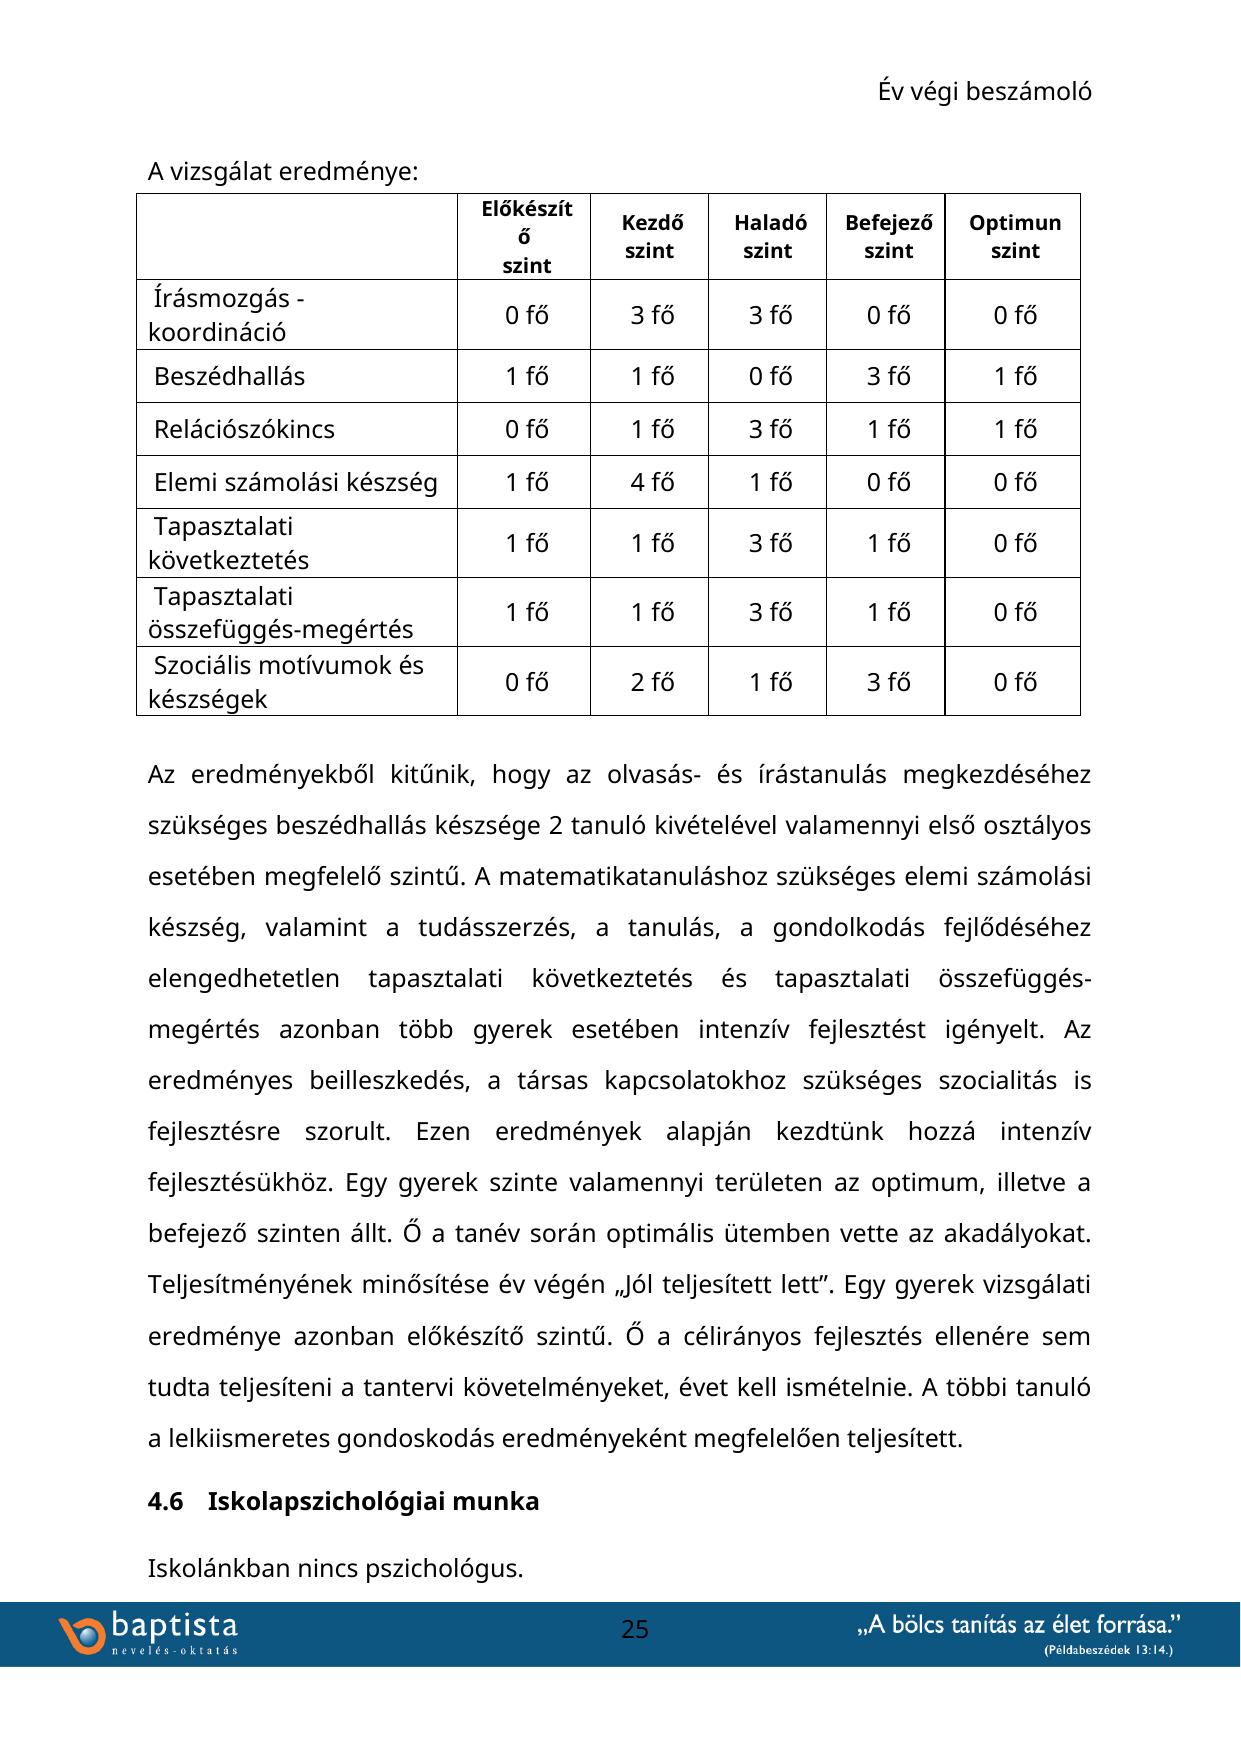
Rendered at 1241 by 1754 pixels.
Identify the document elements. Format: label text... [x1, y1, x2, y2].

table_cell 0 fő [946, 509, 1080, 577]
table_header Kezdő szint [591, 194, 708, 279]
text Az eredményekből kitűnik, hogy az olvasás- és írástanulás megkezdéséhez szükséges beszédhallás készsége 2 tanuló kivételével valamennyi első osztályos esetében megfelelő szintű. A matematikatanuláshoz szükséges elemi számolási készség, valamint a tudásszerzés, a tanulás, a gondolkodás fejlődéséhez elengedhetetlen tapasztalati következtetés és tapasztalati összefüggés-megértés azonban több gyerek esetében intenzív fejlesztést igényelt. Az eredményes beilleszkedés, a társas kapcsolatokhoz szükséges szocialitás is fejlesztésre szorult. Ezen eredmények alapján kezdtünk hozzá intenzív fejlesztésükhöz. Egy gyerek szinte valamennyi területen az optimum, illetve a befejező szinten állt. Ő a tanév során optimális ütemben vette az akadályokat. Teljesítményének minősítése év végén „Jól teljesített lett”. Egy gyerek vizsgálati eredménye azonban előkészítő szintű. Ő a célirányos fejlesztés ellenére sem tudta teljesíteni a tantervi követelményeket, évet kell ismételnie. A többi tanuló a lelkiismeretes gondoskodás eredményeként megfelelően teljesített. [148, 757, 1093, 1454]
table_cell 1 fő [827, 578, 944, 646]
table_cell 0 fő [946, 280, 1080, 348]
table_cell 3 fő [709, 578, 826, 646]
text Iskolánkban nincs pszichológus. [148, 1547, 1093, 1585]
table_cell 1 fő [458, 350, 590, 402]
table_cell 0 fő [458, 647, 590, 715]
table_header Előkészítő szint [458, 194, 590, 279]
table_header Optimun szint [946, 194, 1080, 279]
table_cell 1 fő [946, 403, 1080, 455]
table_cell 0 fő [827, 456, 944, 508]
table_cell 0 fő [946, 578, 1080, 646]
table_cell 3 fő [827, 647, 944, 715]
table_cell 0 fő [458, 280, 590, 348]
table_cell 1 fő [591, 578, 708, 646]
table_cell 2 fő [591, 647, 708, 715]
table_cell 3 fő [827, 350, 944, 402]
table_cell 0 fő [946, 647, 1080, 715]
table_cell Beszédhallás [137, 350, 457, 402]
picture [0, 1602, 1241, 1667]
table_cell 1 fő [709, 456, 826, 508]
table_cell 1 fő [458, 509, 590, 577]
table_cell Írásmozgás - koordináció [137, 280, 457, 348]
table_cell 1 fő [827, 509, 944, 577]
table_cell 1 fő [591, 509, 708, 577]
table_header Befejező szint [827, 194, 944, 279]
table_header [137, 194, 457, 279]
table_cell 0 fő [946, 456, 1080, 508]
subtitle Iskolapszichológiai munka [148, 1484, 1093, 1518]
table_cell 0 fő [709, 350, 826, 402]
table_cell 0 fő [458, 403, 590, 455]
table_cell 0 fő [827, 280, 944, 348]
table_cell 1 fő [591, 403, 708, 455]
table_cell Szociális motívumok és készségek [137, 647, 457, 715]
table_cell 1 fő [458, 578, 590, 646]
text A vizsgálat eredménye: [148, 154, 1093, 188]
table_cell Elemi számolási készség [137, 456, 457, 508]
table_cell 1 fő [709, 647, 826, 715]
table_cell 1 fő [591, 350, 708, 402]
table_cell 1 fő [946, 350, 1080, 402]
table_cell Tapasztalati összefüggés-megértés [137, 578, 457, 646]
table_header Haladó szint [709, 194, 826, 279]
table_cell 1 fő [827, 403, 944, 455]
table_cell 1 fő [458, 456, 590, 508]
table_cell Tapasztalati következtetés [137, 509, 457, 577]
table_cell 3 fő [709, 280, 826, 348]
table_cell 4 fő [591, 456, 708, 508]
table_cell 3 fő [591, 280, 708, 348]
table_cell 3 fő [709, 509, 826, 577]
table_cell Relációszókincs [137, 403, 457, 455]
table_cell 3 fő [709, 403, 826, 455]
